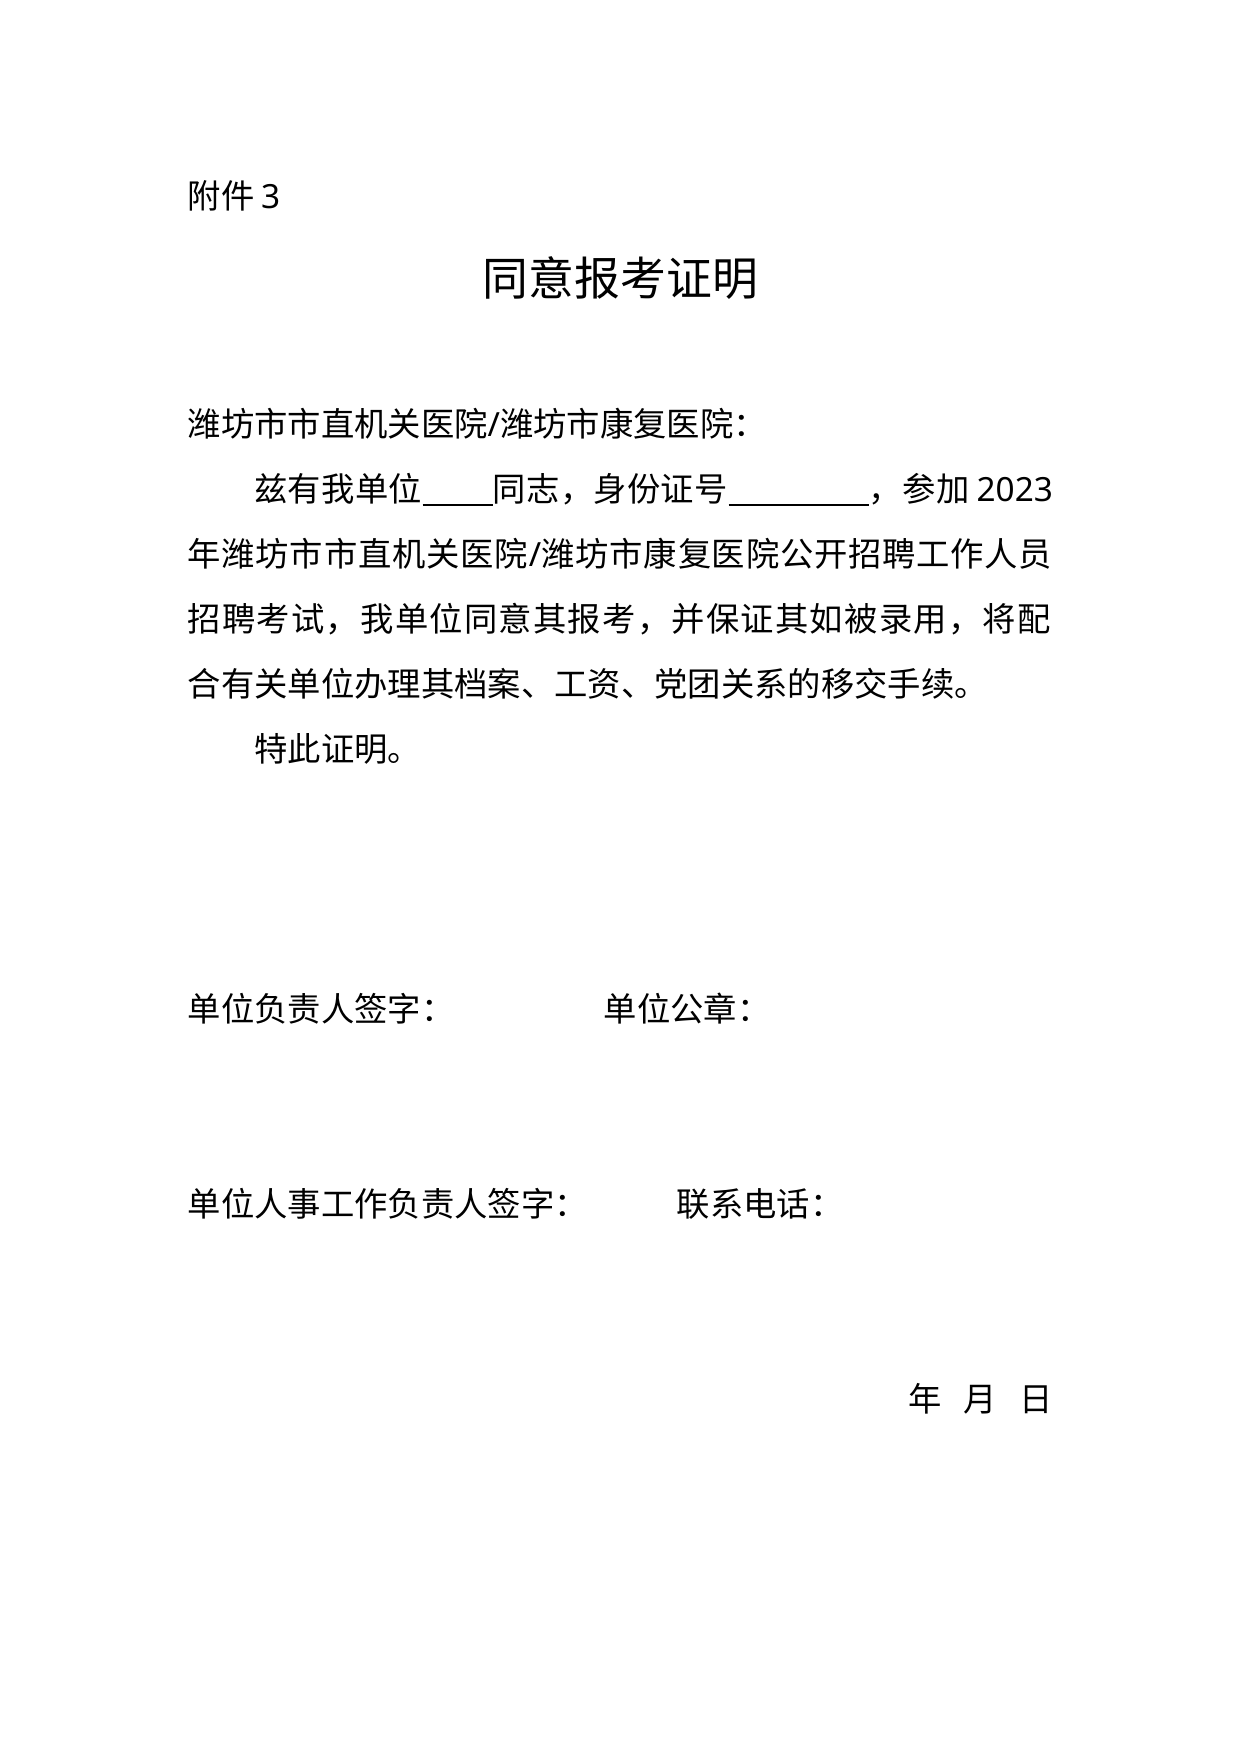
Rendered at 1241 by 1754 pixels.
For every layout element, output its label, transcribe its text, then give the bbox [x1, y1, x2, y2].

text 单位人事工作负责人签字： 联系电话： [187, 1169, 1053, 1234]
text 年 月 日 [187, 1364, 1053, 1429]
text 同意报考证明 [187, 227, 1053, 324]
text 附件3 [187, 162, 1053, 227]
text 特此证明。 [187, 714, 1053, 779]
text 单位负责人签字： 单位公章： [187, 974, 1053, 1039]
text 潍坊市市直机关医院/潍坊市康复医院： [187, 389, 1053, 454]
text 兹有我单位 同志，身份证号 ，参加2023年潍坊市市直机关医院/潍坊市康复医院公开招聘工作人员招聘考试，我单位同意其报考，并保证其如被录用，将配合有关单位办理其档案、工资、党团关系的移交手续。 [187, 454, 1053, 714]
